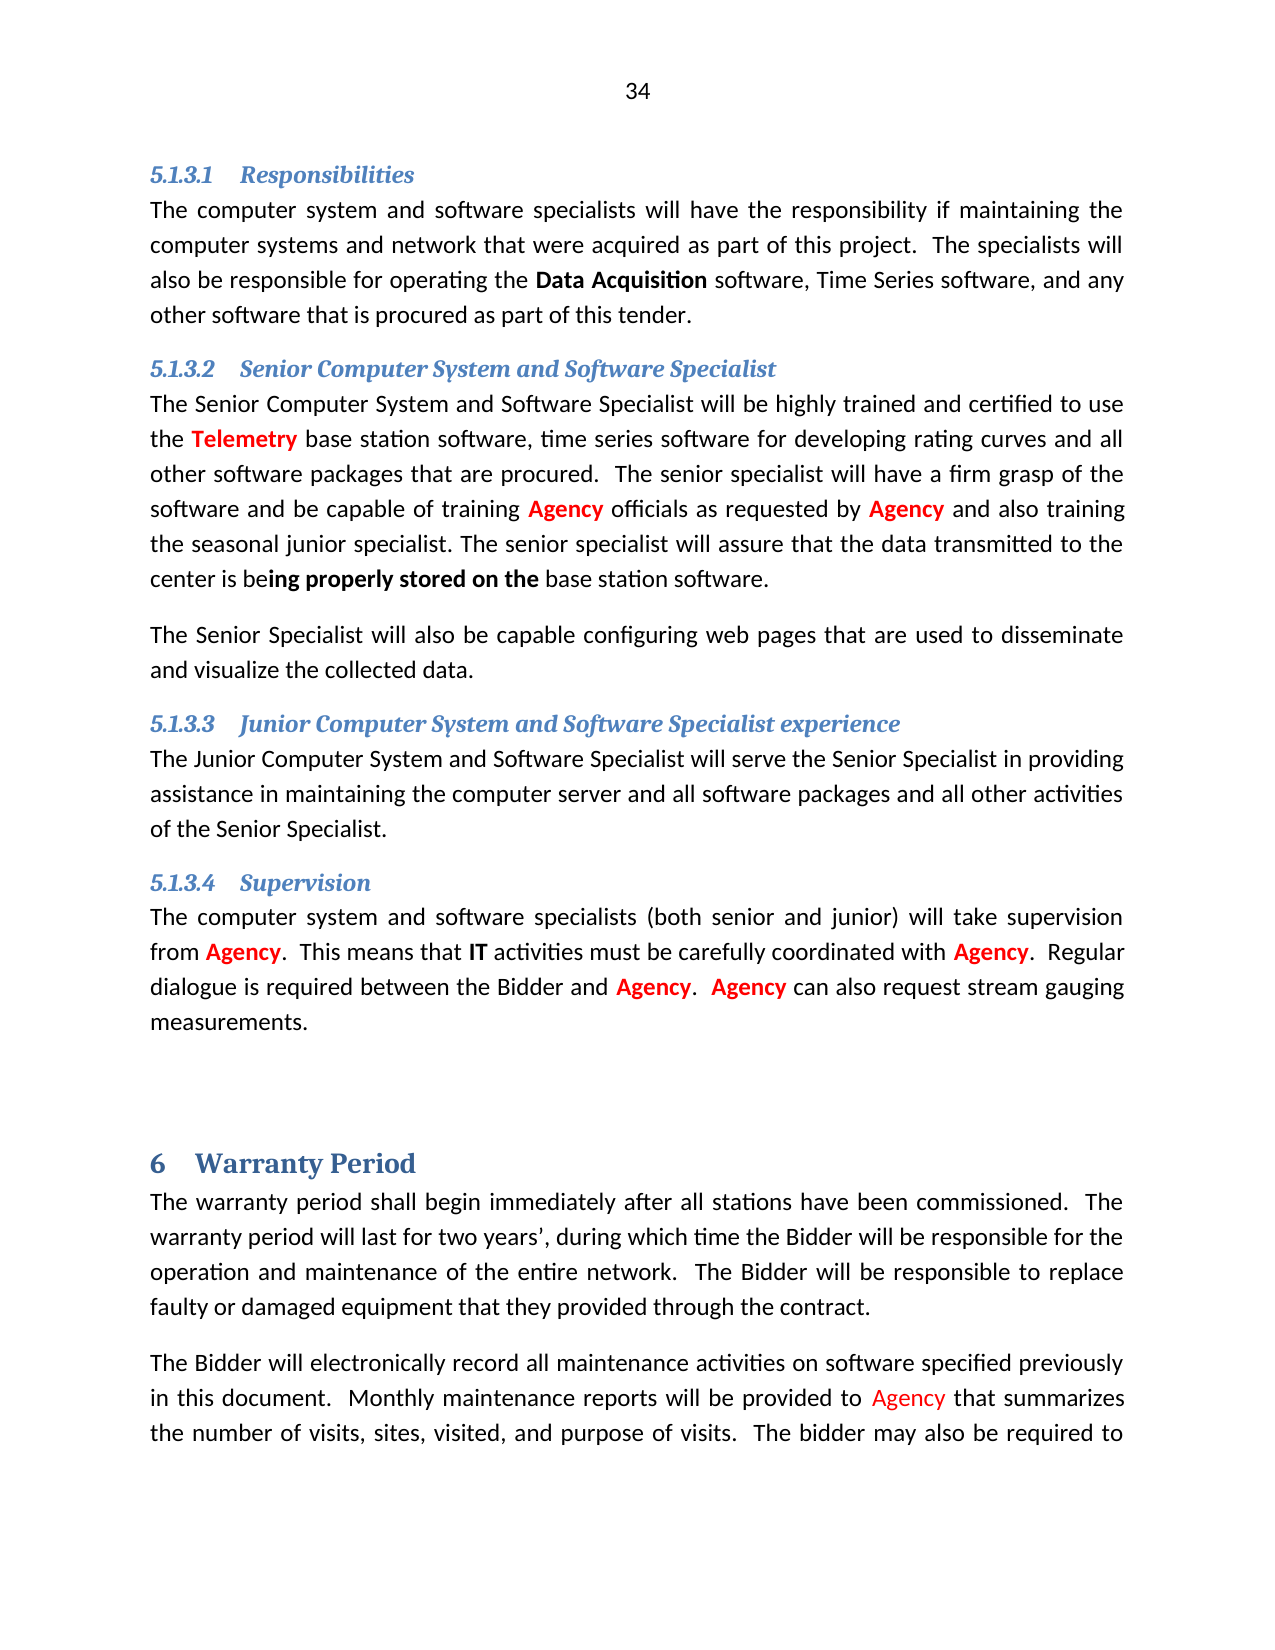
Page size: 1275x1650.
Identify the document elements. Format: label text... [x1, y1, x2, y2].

text The warranty period shall begin immediately after all stations have been commissioned. The warranty period will last for two years’, during which time the Bidder will be responsible for the operation and maintenance of the entire network. The Bidder will be responsible to replace faulty or damaged equipment that they provided through the contract. [150, 1186, 1125, 1321]
subtitle Responsibilities [150, 161, 1125, 190]
text The Senior Computer System and Software Specialist will be highly trained and certified to use the Telemetry base station software, time series software for developing rating curves and all other software packages that are procured. The senior specialist will have a firm grasp of the software and be capable of training Agency officials as requested by Agency and also training the seasonal junior specialist. The senior specialist will assure that the data transmitted to the center is being properly stored on the base station software. [150, 388, 1125, 593]
subtitle Senior Computer System and Software Specialist [150, 355, 1125, 384]
subtitle Supervision [150, 868, 1125, 897]
text The computer system and software specialists will have the responsibility if maintaining the computer systems and network that were acquired as part of this project. The specialists will also be responsible for operating the Data Acquisition software, Time Series software, and any other software that is procured as part of this tender. [150, 194, 1125, 330]
text The Senior Specialist will also be capable configuring web pages that are used to disseminate and visualize the collected data. [150, 619, 1125, 684]
text The computer system and software specialists (both senior and junior) will take supervision from Agency. This means that IT activities must be carefully coordinated with Agency. Regular dialogue is required between the Bidder and Agency. Agency can also request stream gauging measurements. [150, 902, 1125, 1037]
subtitle Junior Computer System and Software Specialist experience [150, 710, 1125, 738]
subtitle Warranty Period [150, 1147, 1125, 1181]
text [150, 1347, 1125, 1447]
text The Junior Computer System and Software Specialist will serve the Senior Specialist in providing assistance in maintaining the computer server and all software packages and all other activities of the Senior Specialist. [150, 743, 1125, 843]
